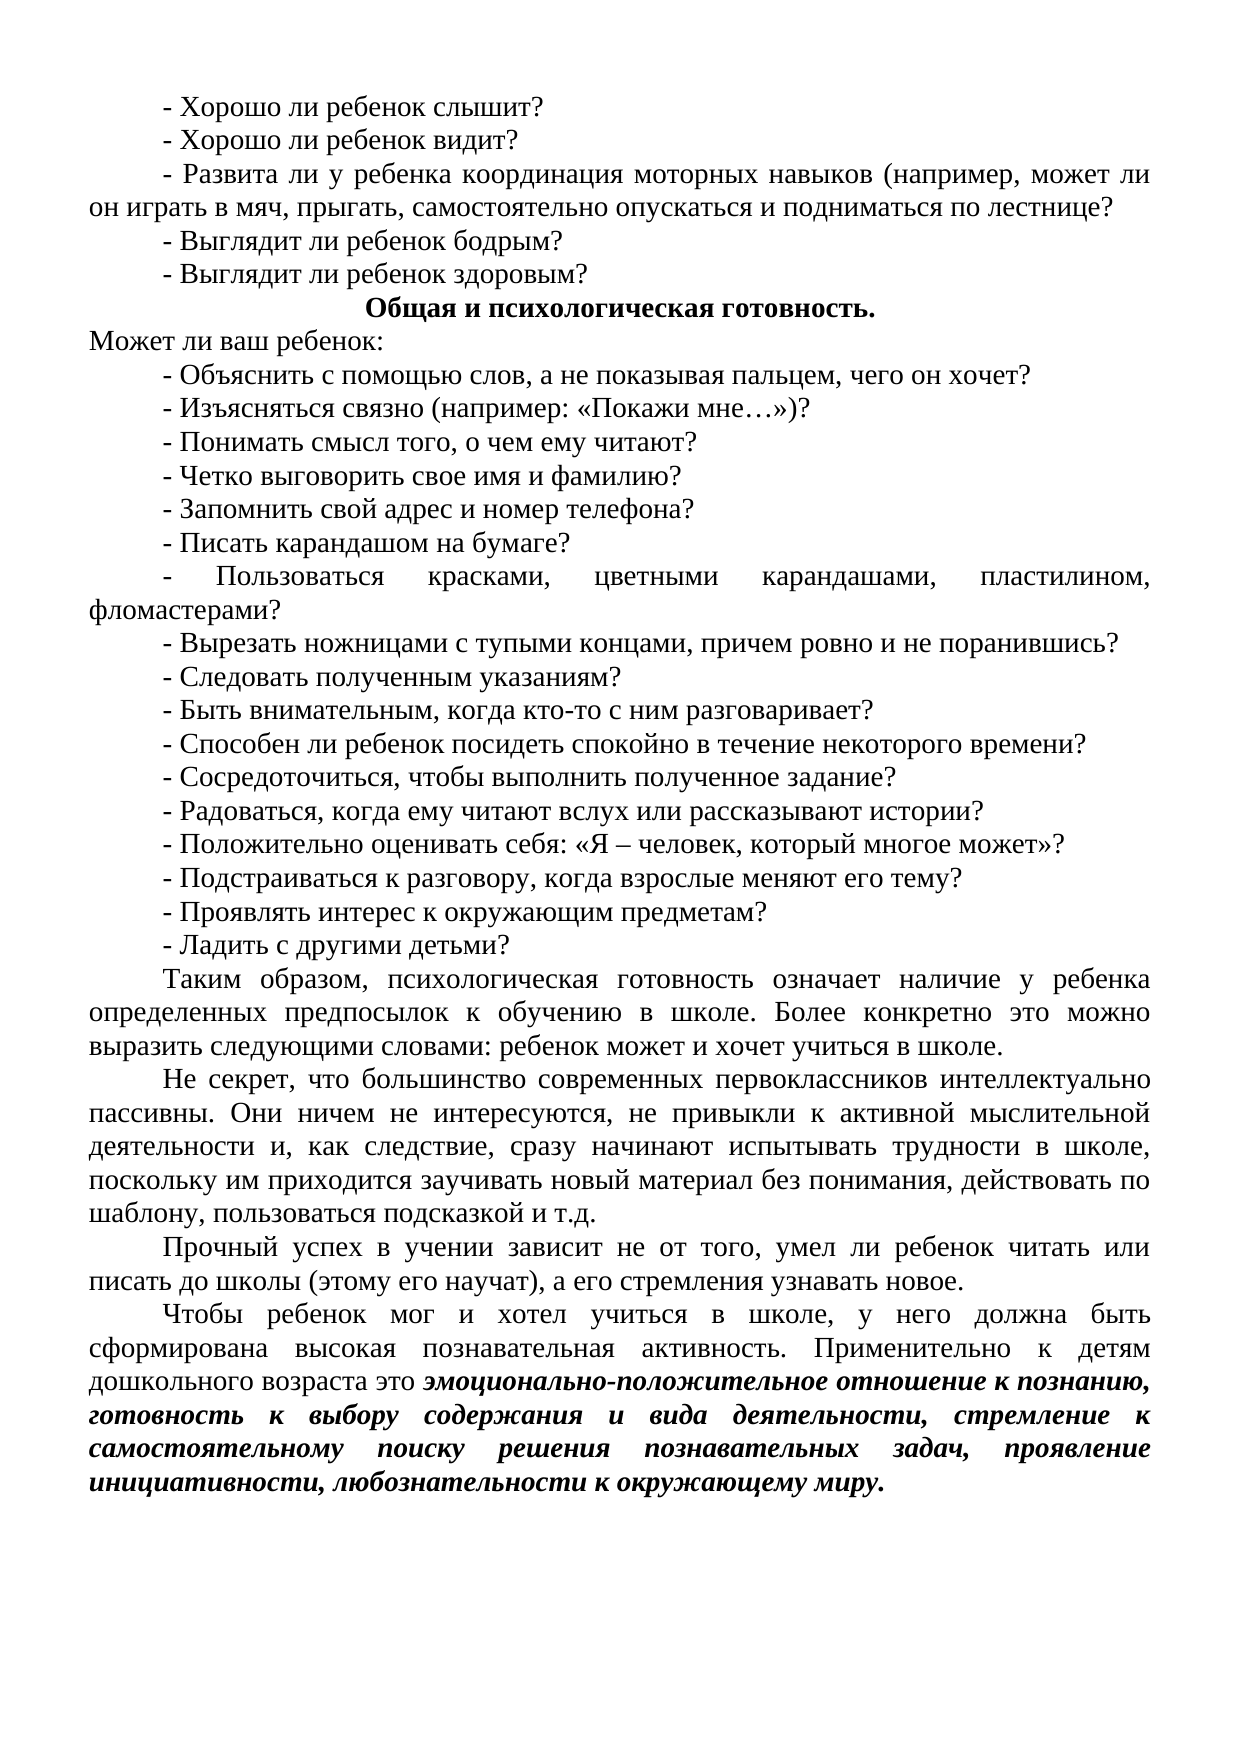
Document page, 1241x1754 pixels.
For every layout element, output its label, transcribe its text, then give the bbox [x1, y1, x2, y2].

text Таким образом, психологическая готовность означает наличие у ребенка определенных предпосылок к обучению в школе. Более конкретно это можно выразить следующими словами: ребенок может и хочет учиться в школе. [89, 961, 1152, 1061]
text - Подстраиваться к разговору, когда взрослые меняют его тему? [89, 860, 1152, 894]
text - Следовать полученным указаниям? [89, 659, 1152, 692]
text - Изъясняться связно (например: «Покажи мне…»)? [89, 391, 1152, 424]
text - Сосредоточиться, чтобы выполнить полученное задание? [89, 759, 1152, 793]
text Чтобы ребенок мог и хотел учиться в школе, у него должна быть сформирована высокая познавательная активность. Применительно к детям дошкольного возраста это эмоционально-положительное отношение к познанию, готовность к выбору содержания и вида деятельности, стремление к самостоятельному поиску решения познавательных задач, проявление инициативности, любознательности к окружающему миру. [89, 1296, 1152, 1497]
text - Четко выговорить свое имя и фамилию? [89, 458, 1152, 491]
text - Объяснить с помощью слов, а не показывая пальцем, чего он хочет? [89, 357, 1152, 391]
text - Запомнить свой адрес и номер телефона? [89, 491, 1152, 525]
text - Ладить с другими детьми? [89, 927, 1152, 961]
text - Быть внимательным, когда кто-то с ним разговаривает? [89, 692, 1152, 726]
text Не секрет, что большинство современных первоклассников интеллектуально пассивны. Они ничем не интересуются, не привыкли к активной мыслительной деятельности и, как следствие, сразу начинают испытывать трудности в школе, поскольку им приходится заучивать новый материал без понимания, действовать по шаблону, пользоваться подсказкой и т.д. [89, 1061, 1152, 1229]
text - Проявлять интерес к окружающим предметам? [89, 894, 1152, 927]
text - Хорошо ли ребенок видит? [89, 122, 1152, 156]
text - Пользоваться красками, цветными карандашами, пластилином, фломастерами? [89, 558, 1152, 625]
text - Выглядит ли ребенок здоровым? [89, 256, 1152, 290]
text - Развита ли у ребенка координация моторных навыков (например, может ли он играть в мяч, прыгать, самостоятельно опускаться и подниматься по лестнице? [89, 156, 1152, 223]
text - Способен ли ребенок посидеть спокойно в течение некоторого времени? [89, 726, 1152, 759]
text - Вырезать ножницами с тупыми концами, причем ровно и не поранившись? [89, 625, 1152, 659]
text - Выглядит ли ребенок бодрым? [89, 223, 1152, 256]
text - Хорошо ли ребенок слышит? [89, 89, 1152, 122]
text - Писать карандашом на бумаге? [89, 525, 1152, 558]
text - Положительно оценивать себя: «Я – человек, который многое может»? [89, 827, 1152, 860]
text Общая и психологическая готовность. [89, 290, 1152, 323]
text - Радоваться, когда ему читают вслух или рассказывают истории? [89, 793, 1152, 827]
text - Понимать смысл того, о чем ему читают? [89, 424, 1152, 458]
text Может ли ваш ребенок: [89, 323, 1152, 357]
text Прочный успех в учении зависит не от того, умел ли ребенок читать или писать до школы (этому его научат), а его стремления узнавать новое. [89, 1229, 1152, 1296]
